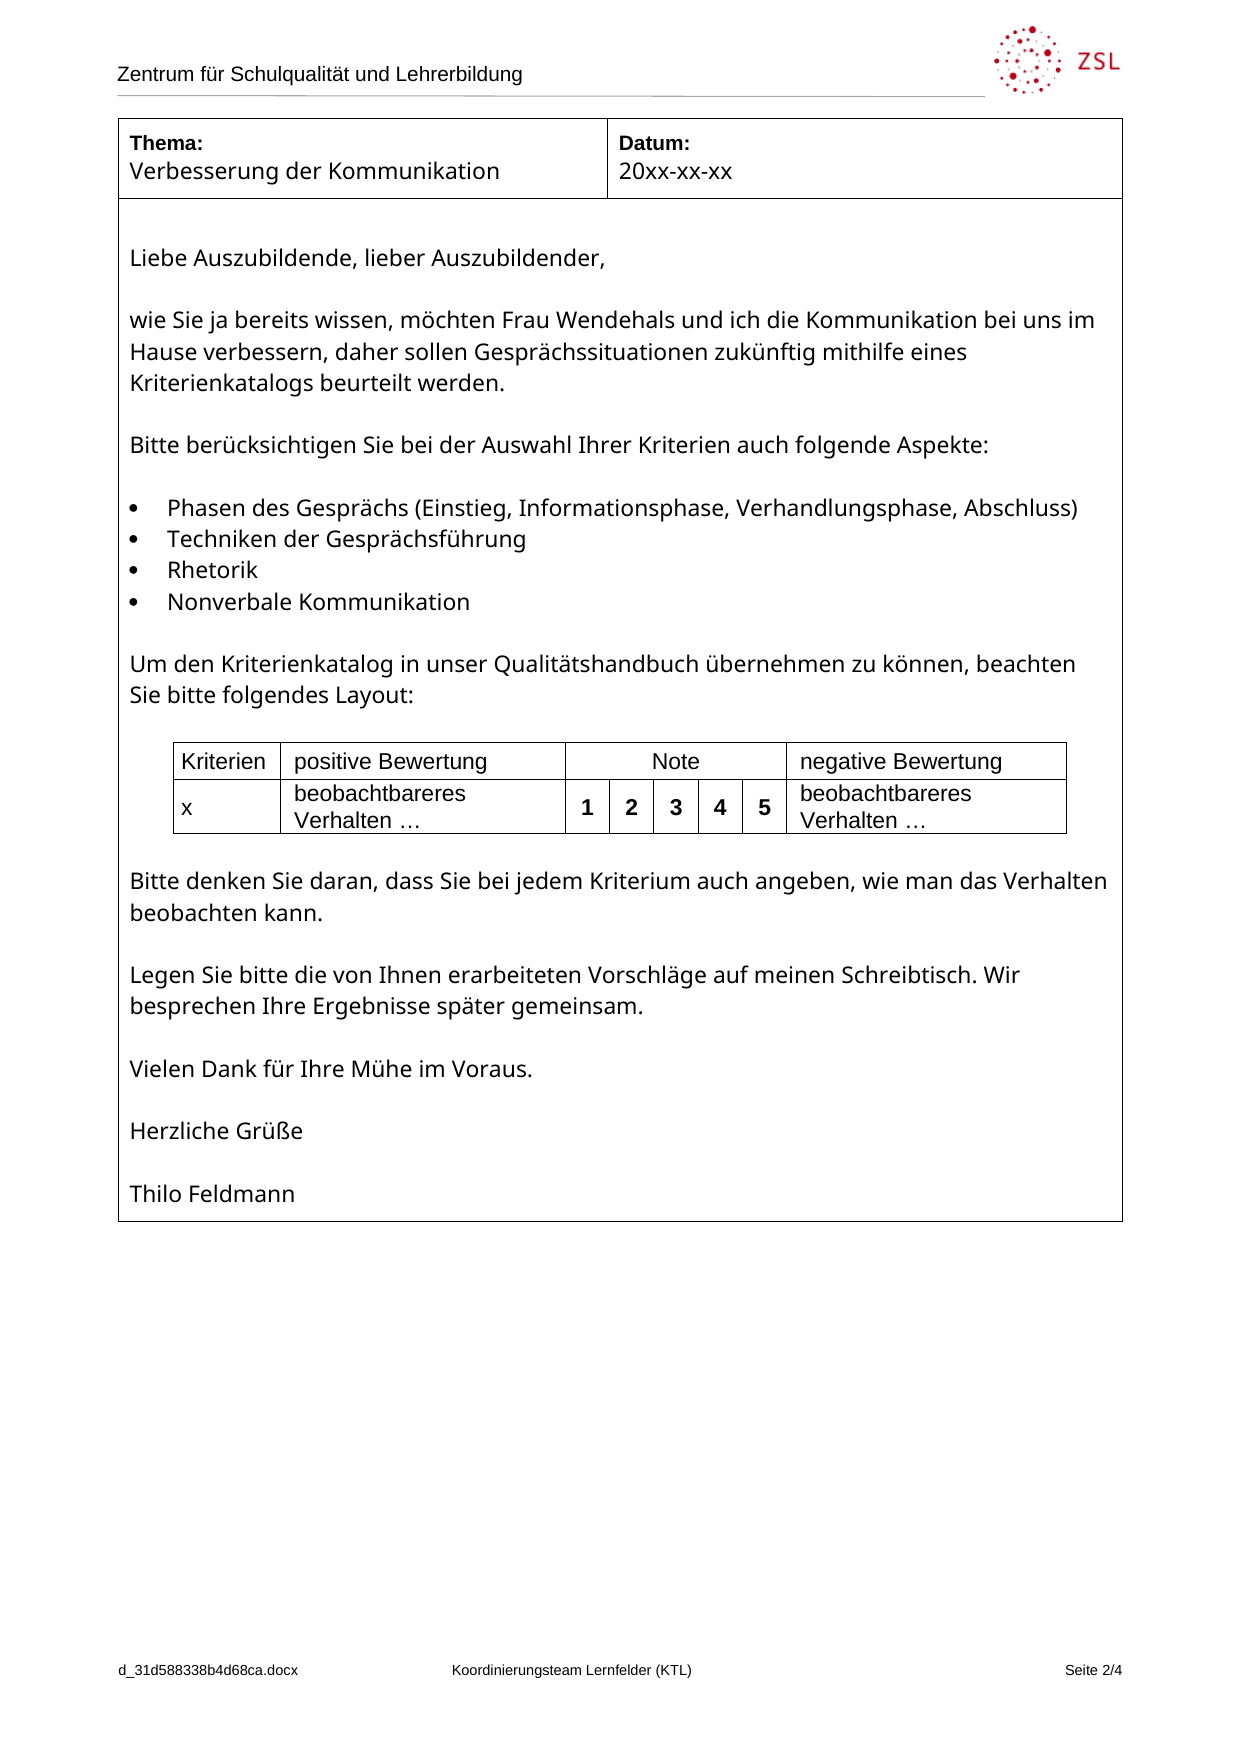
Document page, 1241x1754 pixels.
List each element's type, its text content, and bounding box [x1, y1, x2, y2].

table_cell Thema: Verbesserung der Kommunikation [119, 119, 607, 198]
table_cell Liebe Auszubildende, lieber Auszubildender, wie Sie ja bereits wissen, möchten Frau Wendehals und ich die Kommunikation bei uns im Hause verbessern, daher sollen Gesprächssituationen zukünftig mithilfe eines Kriterienkatalogs beurteilt werden. Bitte berücksichtigen Sie bei der Auswahl Ihrer Kriterien auch folgende Aspekte: Phasen des Gesprächs (Einstieg, Informationsphase, Verhandlungsphase, Abschluss) Techniken der Gesprächsführung Rhetorik Nonverbale Kommunikation Um den Kriterienkatalog in unser Qualitätshandbuch übernehmen zu können, beachten Sie bitte folgendes Layout: Bitte denken Sie daran, dass Sie bei jedem Kriterium auch angeben, wie man das Verhalten beobachten kann. Legen Sie bitte die von Ihnen erarbeiteten Vorschläge auf meinen Schreibtisch. Wir besprechen Ihre Ergebnisse später gemeinsam. Vielen Dank für Ihre Mühe im Voraus. Herzliche Grüße Thilo Feldmann [119, 199, 1122, 1221]
picture [992, 25, 1122, 96]
table_cell Datum: 20xx-xx-xx [608, 119, 1122, 198]
